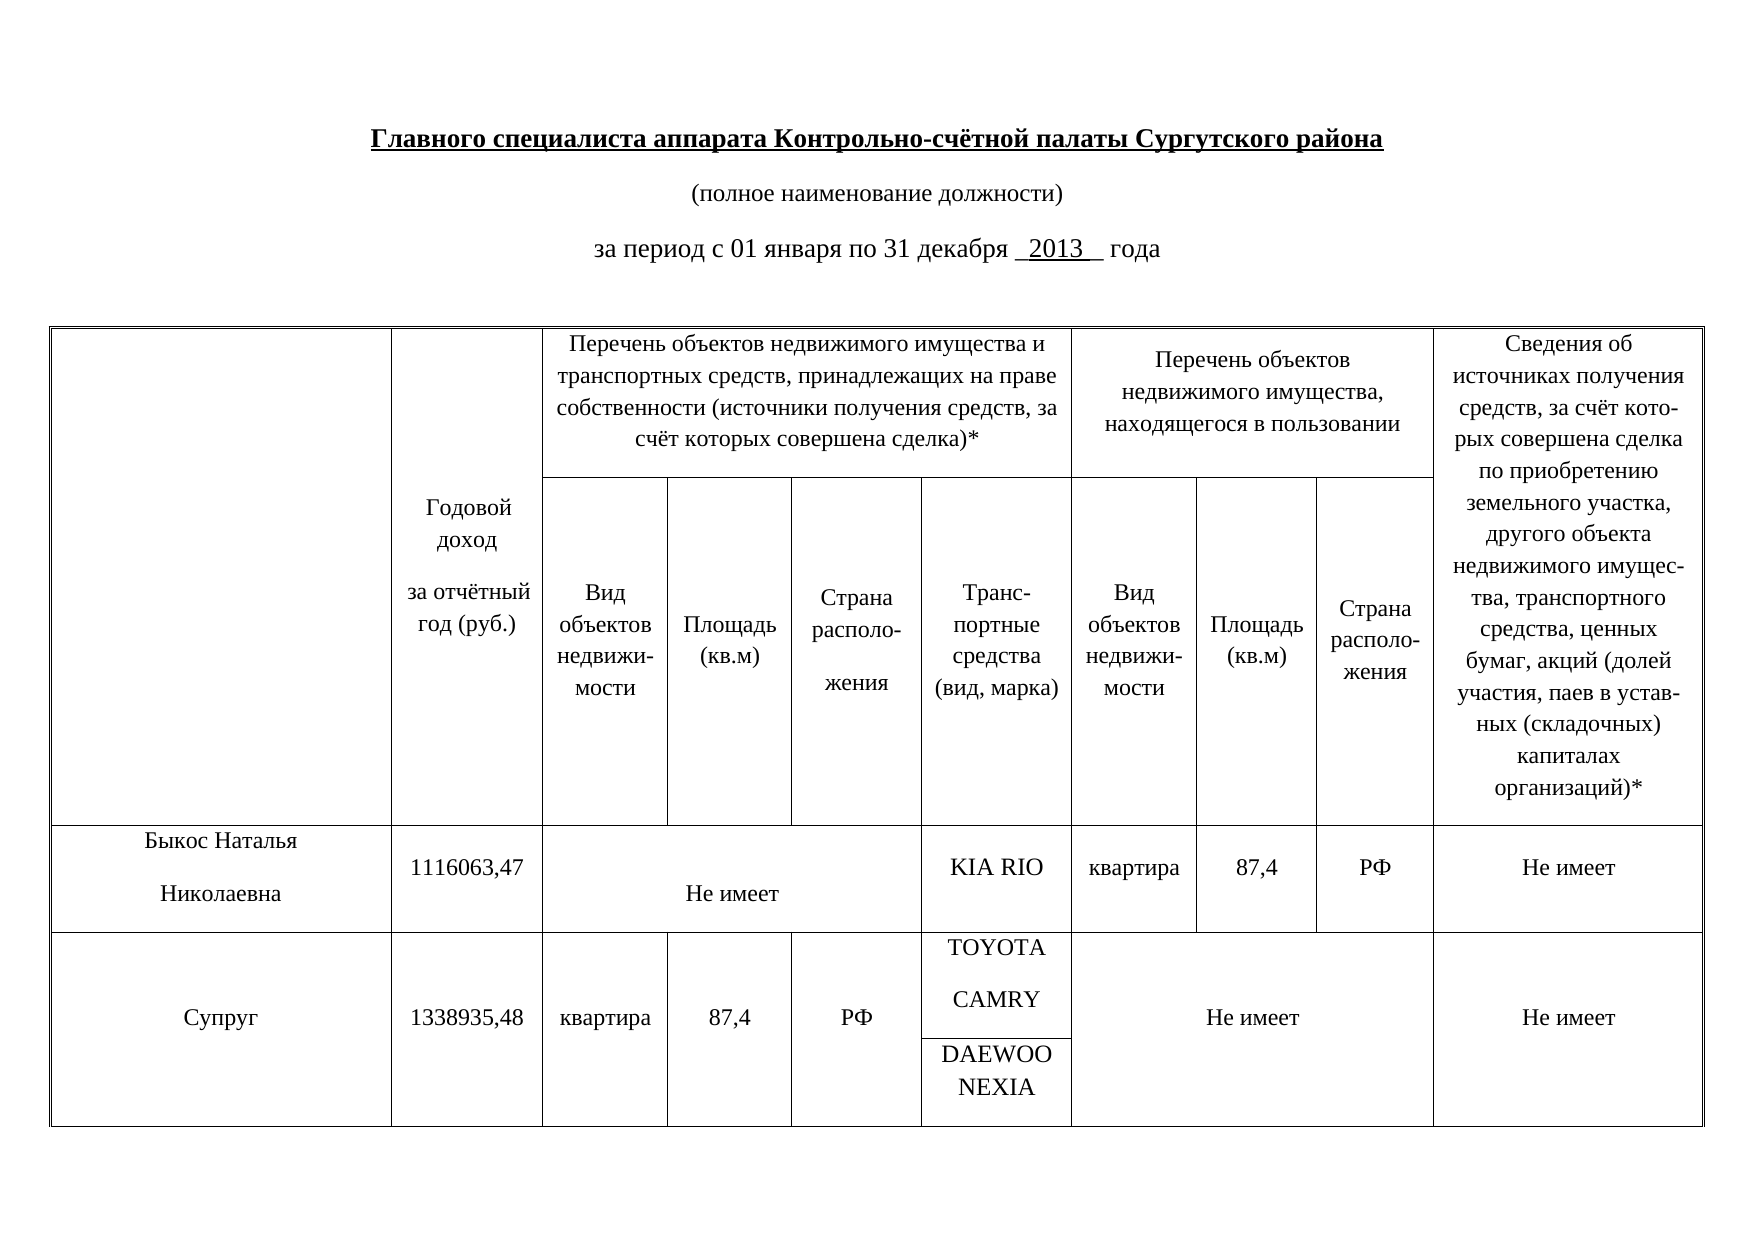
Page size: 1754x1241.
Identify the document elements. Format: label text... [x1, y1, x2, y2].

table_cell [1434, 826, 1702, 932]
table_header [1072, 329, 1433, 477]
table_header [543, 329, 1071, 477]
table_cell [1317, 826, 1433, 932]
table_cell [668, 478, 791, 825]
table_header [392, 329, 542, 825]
text (полное наименование должности) [59, 178, 1695, 207]
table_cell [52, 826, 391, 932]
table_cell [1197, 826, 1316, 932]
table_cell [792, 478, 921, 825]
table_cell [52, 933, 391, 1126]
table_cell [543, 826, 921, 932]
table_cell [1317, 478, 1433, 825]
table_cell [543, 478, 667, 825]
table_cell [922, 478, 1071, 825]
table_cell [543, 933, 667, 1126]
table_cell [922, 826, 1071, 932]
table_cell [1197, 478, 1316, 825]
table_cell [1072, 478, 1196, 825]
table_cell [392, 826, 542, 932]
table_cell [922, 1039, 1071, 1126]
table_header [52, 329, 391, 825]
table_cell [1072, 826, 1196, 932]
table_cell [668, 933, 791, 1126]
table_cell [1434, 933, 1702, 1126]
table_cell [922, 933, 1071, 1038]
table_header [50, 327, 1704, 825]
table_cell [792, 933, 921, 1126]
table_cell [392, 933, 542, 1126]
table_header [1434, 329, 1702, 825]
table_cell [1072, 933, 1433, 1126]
text за период с 01 января по 31 декабря _2013 _ года [59, 232, 1695, 263]
text Главного специалиста аппарата Контрольно-счётной палаты Сургутского района [59, 122, 1695, 153]
